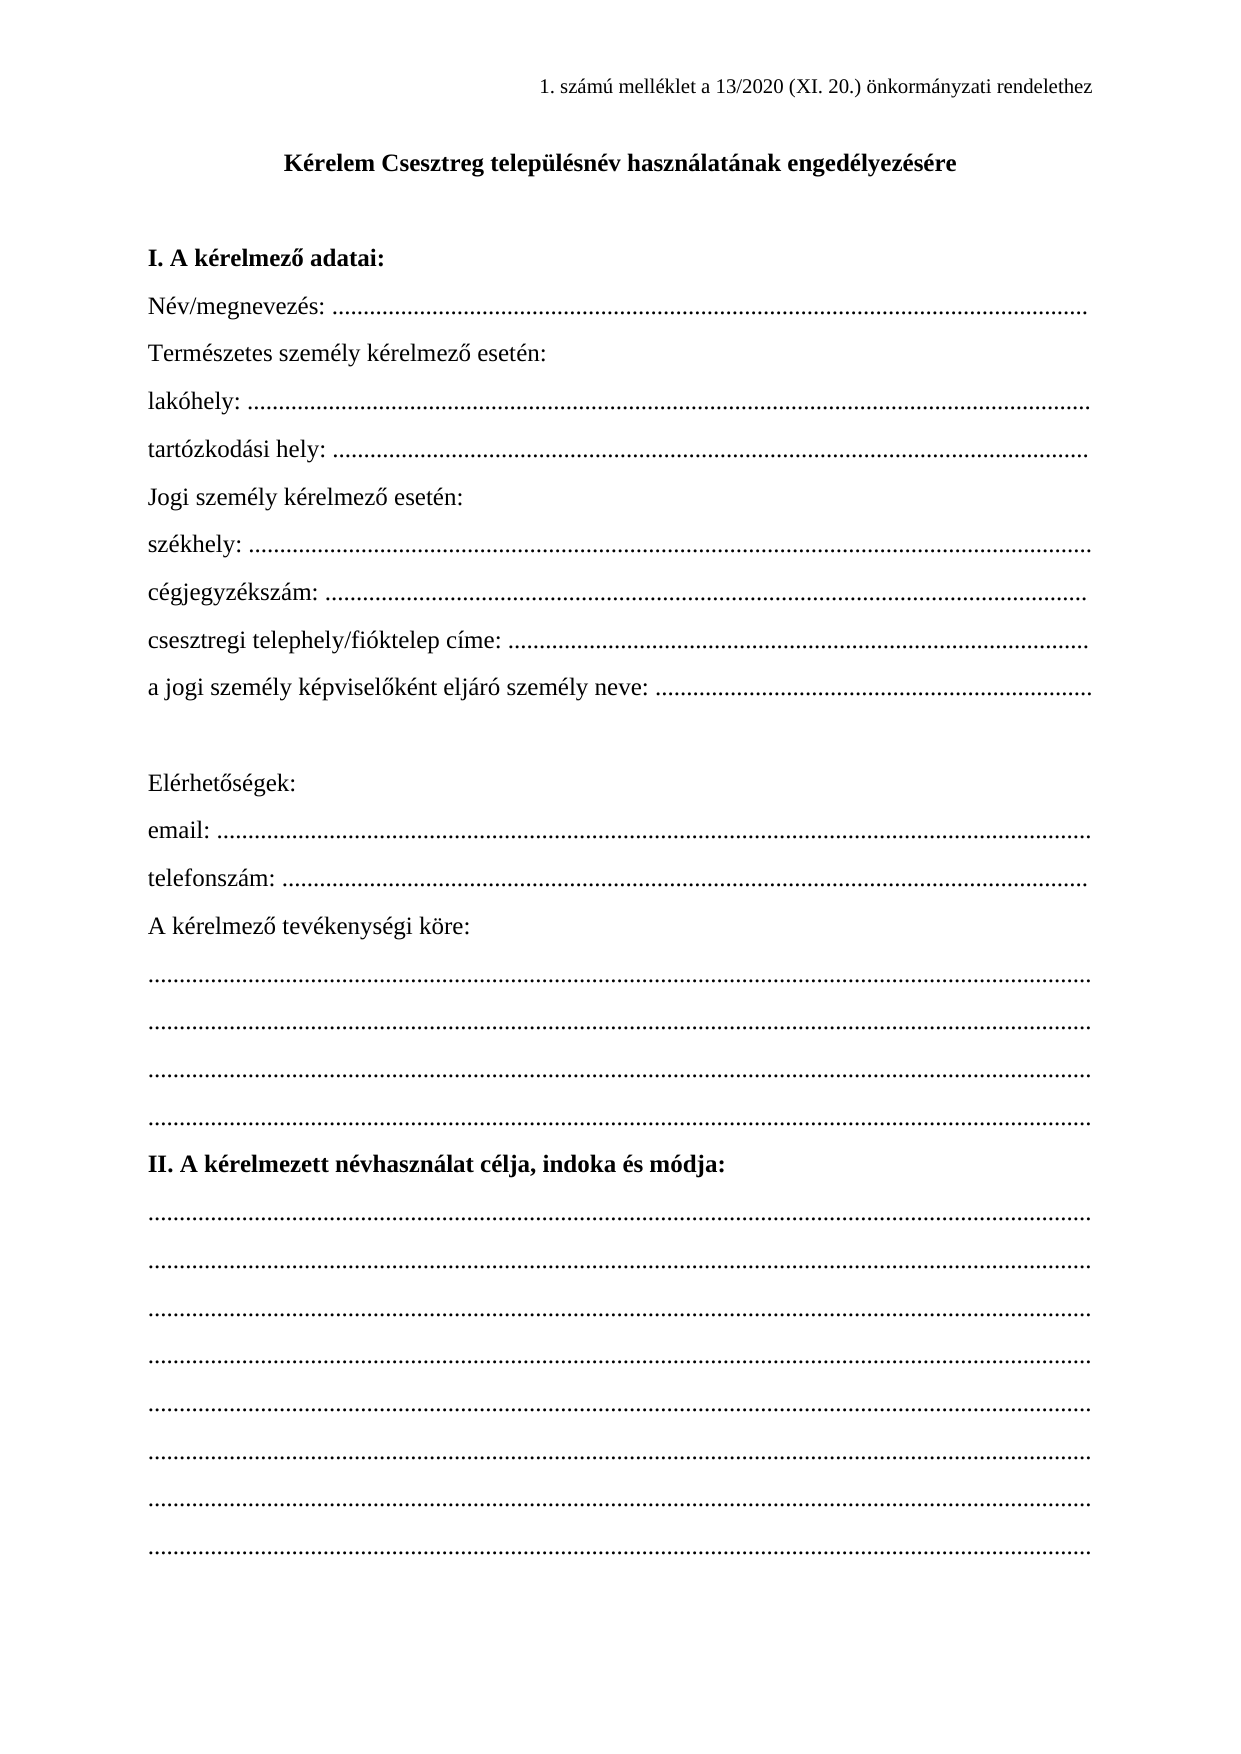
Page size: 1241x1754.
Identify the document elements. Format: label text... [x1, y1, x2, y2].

text telefonszám: ................................................................................................................................. [148, 863, 1093, 892]
text székhely: ....................................................................................................................................... [148, 529, 1093, 558]
text cégjegyzékszám: .......................................................................................................................... [148, 577, 1093, 606]
text Kérelem Csesztreg településnév használatának engedélyezésére [148, 148, 1093, 176]
text lakóhely: ....................................................................................................................................... [148, 386, 1093, 415]
text Elérhetőségek: [148, 768, 1093, 797]
text a jogi személy képviselőként eljáró személy neve: ...................................................................... [148, 672, 1093, 701]
text tartózkodási hely: ......................................................................................................................... [148, 434, 1093, 463]
text email: ............................................................................................................................................ [148, 816, 1093, 844]
text Jogi személy kérelmező esetén: [148, 482, 1093, 510]
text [148, 1531, 1093, 1560]
text Név/megnevezés: ......................................................................................................................... [148, 291, 1093, 319]
text A kérelmező tevékenységi köre: [148, 911, 1093, 940]
text csesztregi telephely/fióktelep címe: ............................................................................................. [148, 625, 1093, 653]
text II. A kérelmezett névhasználat célja, indoka és módja: [148, 1149, 1093, 1178]
text I. A kérelmező adatai: [148, 243, 1093, 272]
text Természetes személy kérelmező esetén: [148, 338, 1093, 367]
